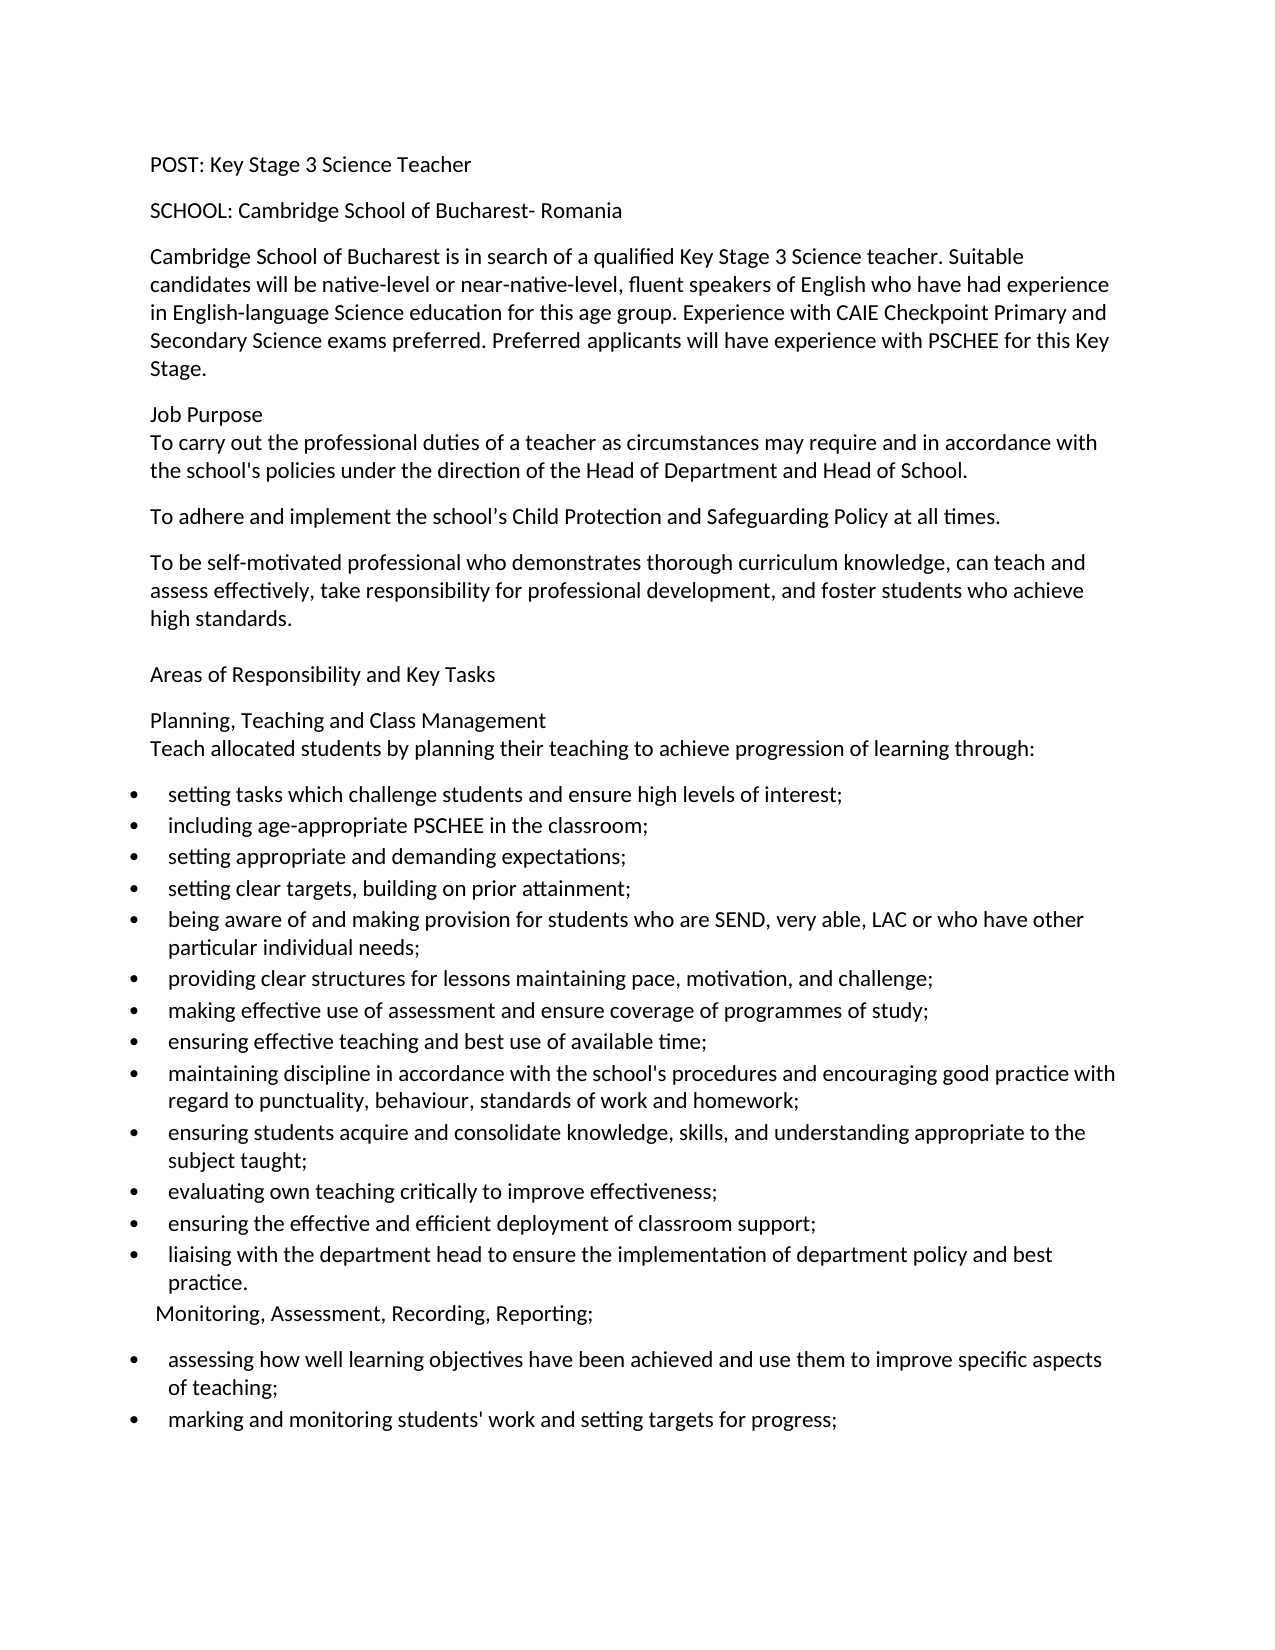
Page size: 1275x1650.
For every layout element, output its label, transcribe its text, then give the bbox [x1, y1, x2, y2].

list including age-appropriate PSCHEE in the classroom; [130, 811, 1125, 839]
text Monitoring, Assessment, Recording, Reporting; [150, 1299, 1125, 1327]
list ensuring effective teaching and best use of available time; [130, 1027, 1125, 1055]
list ensuring students acquire and consolidate knowledge, skills, and understanding appropriate to the subject taught; [130, 1118, 1125, 1174]
list setting tasks which challenge students and ensure high levels of interest; [130, 780, 1125, 808]
text To be self-motivated professional who demonstrates thorough curriculum knowledge, can teach and assess effectively, take responsibility for professional development, and foster students who achieve high standards. Areas of Responsibility and Key Tasks [150, 548, 1125, 688]
list liaising with the department head to ensure the implementation of department policy and best practice. [130, 1240, 1125, 1296]
list being aware of and making provision for students who are SEND, very able, LAC or who have other particular individual needs; [130, 905, 1125, 961]
text SCHOOL: Cambridge School of Bucharest- Romania [150, 196, 1125, 224]
list assessing how well learning objectives have been achieved and use them to improve specific aspects of teaching; [130, 1345, 1125, 1401]
list making effective use of assessment and ensure coverage of programmes of study; [130, 996, 1125, 1024]
list evaluating own teaching critically to improve effectiveness; [130, 1177, 1125, 1205]
text POST: Key Stage 3 Science Teacher [150, 150, 1125, 178]
list setting appropriate and demanding expectations; [130, 842, 1125, 871]
list providing clear structures for lessons maintaining pace, motivation, and challenge; [130, 964, 1125, 993]
text To adhere and implement the school’s Child Protection and Safeguarding Policy at all times. [150, 502, 1125, 530]
list setting clear targets, building on prior attainment; [130, 874, 1125, 902]
text Planning, Teaching and Class Management Teach allocated students by planning their teaching to achieve progression of learning through: [150, 706, 1125, 762]
list ensuring the effective and efficient deployment of classroom support; [130, 1209, 1125, 1237]
list maintaining discipline in accordance with the school's procedures and encouraging good practice with regard to punctuality, behaviour, standards of work and homework; [130, 1059, 1125, 1115]
list marking and monitoring students' work and setting targets for progress; [130, 1405, 1125, 1433]
text Job Purpose To carry out the professional duties of a teacher as circumstances may require and in accordance with the school's policies under the direction of the Head of Department and Head of School. [150, 400, 1125, 484]
text Cambridge School of Bucharest is in search of a qualified Key Stage 3 Science teacher. Suitable candidates will be native-level or near-native-level, fluent speakers of English who have had experience in English-language Science education for this age group. Experience with CAIE Checkpoint Primary and Secondary Science exams preferred. Preferred applicants will have experience with PSCHEE for this Key Stage. [150, 242, 1125, 382]
